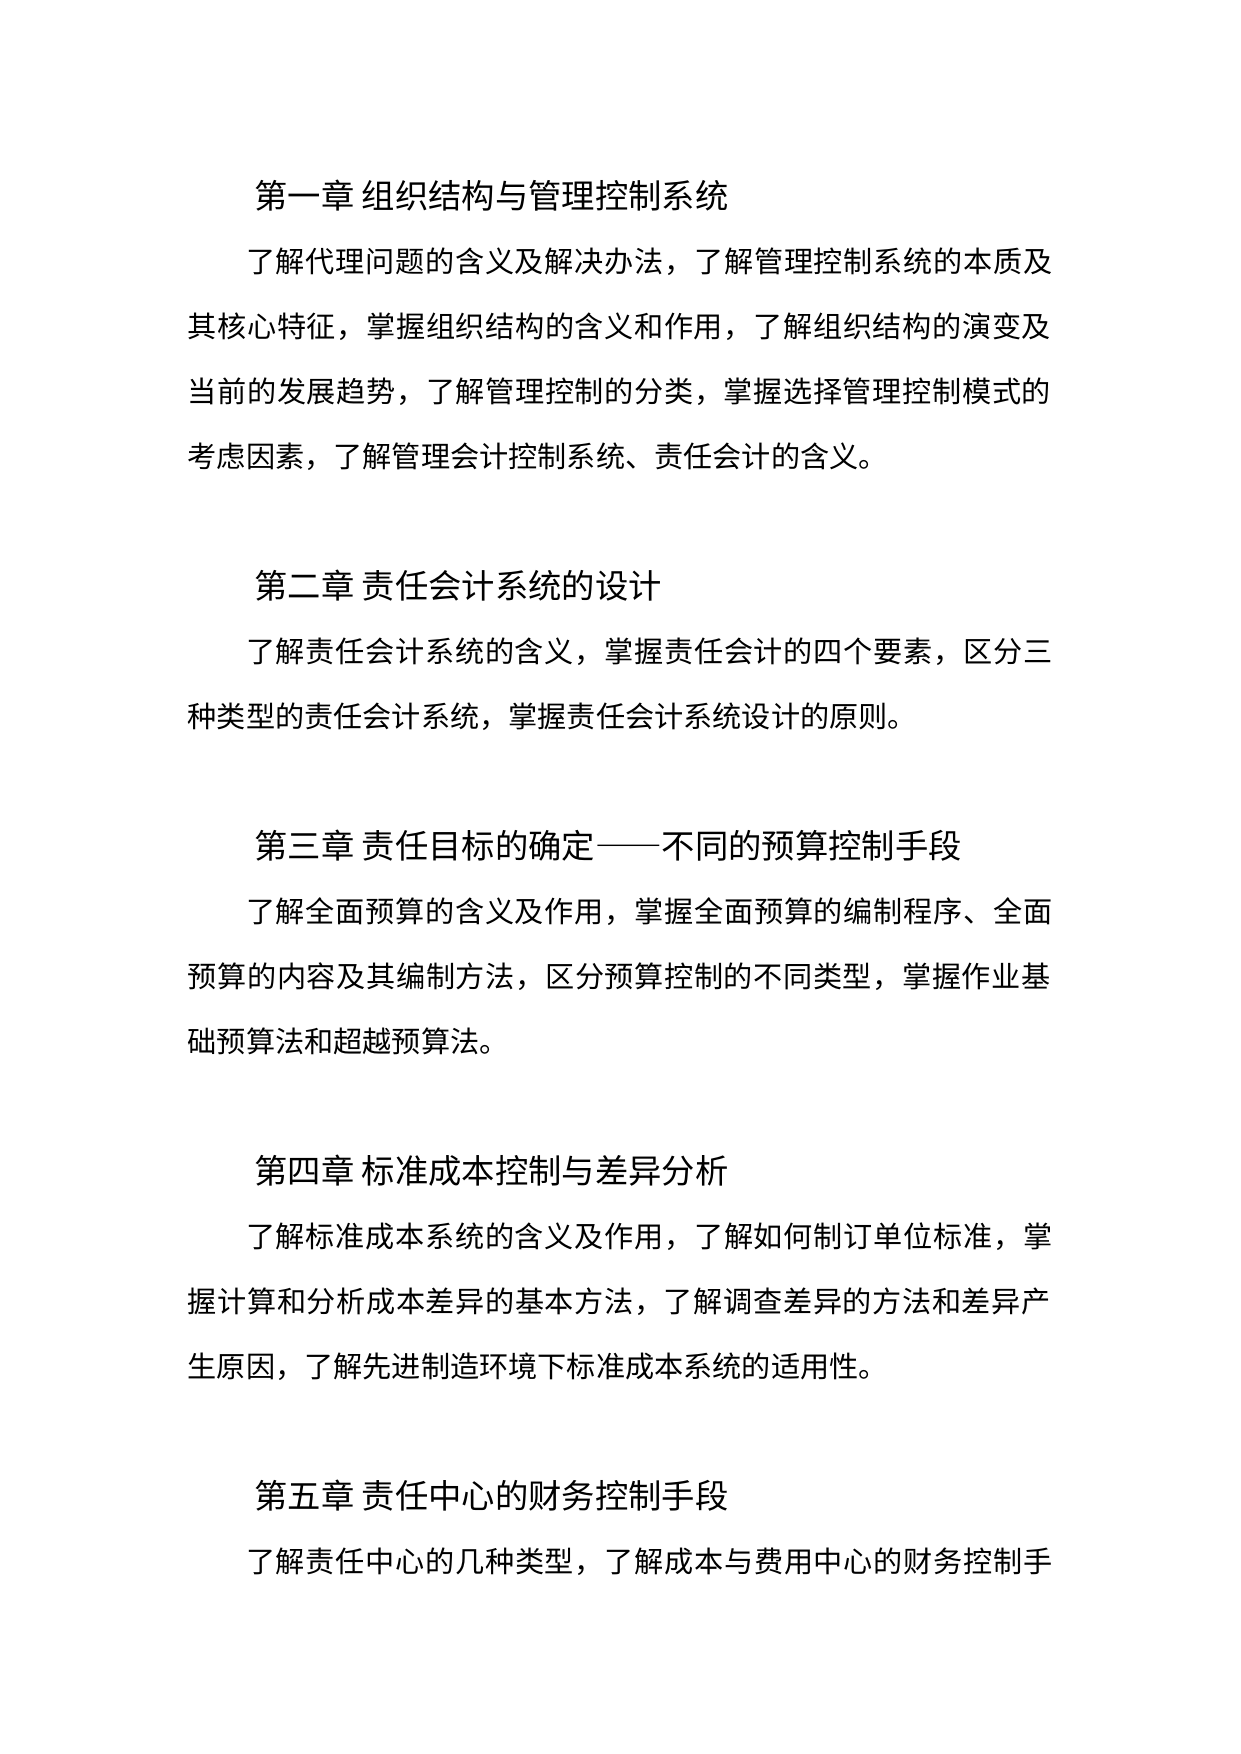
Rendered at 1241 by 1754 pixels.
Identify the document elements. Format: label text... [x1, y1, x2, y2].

text 了解代理问题的含义及解决办法，了解管理控制系统的本质及其核心特征，掌握组织结构的含义和作用，了解组织结构的演变及当前的发展趋势，了解管理控制的分类，掌握选择管理控制模式的考虑因素，了解管理会计控制系统、责任会计的含义。 [187, 227, 1053, 487]
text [187, 1527, 1053, 1592]
text 第一章 组织结构与管理控制系统 [187, 162, 1053, 227]
text 了解全面预算的含义及作用，掌握全面预算的编制程序、全面预算的内容及其编制方法，区分预算控制的不同类型，掌握作业基础预算法和超越预算法。 [187, 877, 1053, 1072]
text 第四章 标准成本控制与差异分析 [187, 1137, 1053, 1202]
text 第五章 责任中心的财务控制手段 [187, 1462, 1053, 1527]
text 了解标准成本系统的含义及作用，了解如何制订单位标准，掌握计算和分析成本差异的基本方法，了解调查差异的方法和差异产生原因，了解先进制造环境下标准成本系统的适用性。 [187, 1202, 1053, 1397]
text 第二章 责任会计系统的设计 [187, 552, 1053, 617]
text 了解责任会计系统的含义，掌握责任会计的四个要素，区分三种类型的责任会计系统，掌握责任会计系统设计的原则。 [187, 617, 1053, 747]
text 第三章 责任目标的确定——不同的预算控制手段 [187, 812, 1053, 877]
